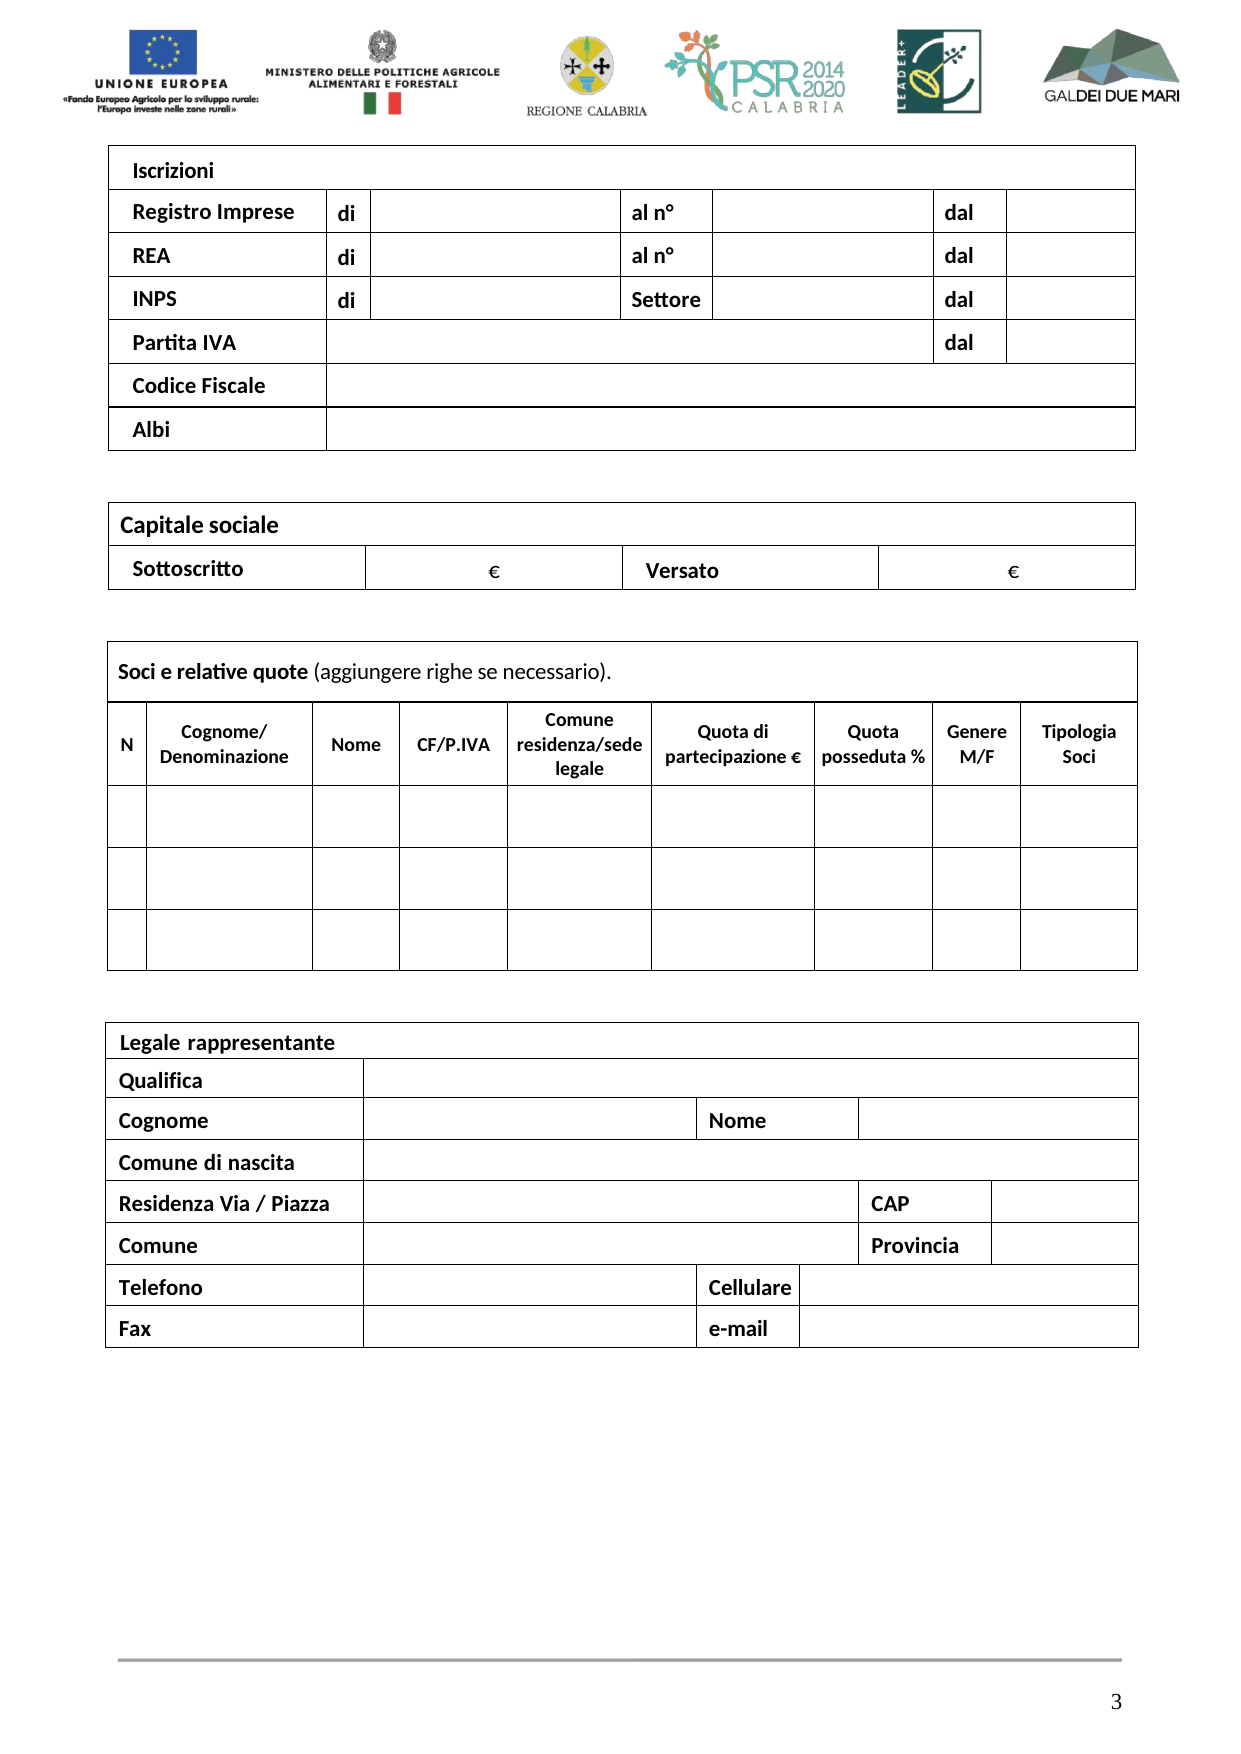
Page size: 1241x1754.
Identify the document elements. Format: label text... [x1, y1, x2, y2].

table_cell Comune [106, 1223, 363, 1263]
table_cell Genere M/F [933, 703, 1020, 785]
table_cell [108, 910, 146, 970]
table_cell € [879, 546, 1135, 589]
table_header Capitale sociale [109, 503, 1135, 545]
table_cell Tipologia Soci [1021, 703, 1137, 785]
table_cell Quota posseduta % [815, 703, 932, 785]
table_cell [364, 1306, 696, 1347]
table_cell [652, 786, 814, 847]
table_cell INPS [109, 277, 326, 319]
table_cell Cellulare [697, 1265, 799, 1305]
table_cell [1007, 233, 1135, 276]
table_cell [652, 910, 814, 970]
table_cell [371, 190, 620, 232]
table_cell CAP [859, 1181, 991, 1222]
table_cell [1007, 190, 1135, 232]
table_cell Registro Imprese [109, 190, 326, 232]
table_cell Quota di partecipazione € [652, 703, 814, 785]
table_cell Versato [623, 546, 878, 589]
picture [20, 0, 1195, 149]
table_cell [1021, 848, 1137, 908]
table_cell [400, 910, 507, 970]
table_cell [800, 1265, 1138, 1305]
table_cell [859, 1098, 1138, 1138]
table_cell [508, 910, 651, 970]
table_cell Comune di nascita [106, 1140, 363, 1180]
table_cell N [108, 703, 146, 785]
table_cell [800, 1306, 1138, 1347]
table_cell [147, 848, 312, 908]
table_cell Provincia [859, 1223, 991, 1263]
table_cell [508, 786, 651, 847]
table_cell al n° [621, 190, 712, 232]
table_cell [992, 1223, 1138, 1263]
table_cell € [366, 546, 622, 589]
table_cell [713, 190, 933, 232]
table_cell [713, 277, 933, 319]
table_cell dal [934, 320, 1006, 363]
table_cell Fax [106, 1306, 363, 1347]
table_cell [933, 786, 1020, 847]
table_cell Residenza Via / Piazza [106, 1181, 363, 1222]
table_cell di [327, 277, 370, 319]
table_cell [147, 910, 312, 970]
table_cell [364, 1265, 696, 1305]
table_cell [327, 408, 1135, 450]
table_cell Cognome [106, 1098, 363, 1138]
table_cell Codice Fiscale [109, 364, 326, 406]
table_cell Sottoscritto [109, 546, 365, 589]
table_cell CF/P.IVA [400, 703, 507, 785]
table_cell al n° [621, 233, 712, 276]
table_cell [400, 786, 507, 847]
table_cell [992, 1181, 1138, 1222]
table_cell Qualifica [106, 1059, 363, 1097]
table_cell [364, 1098, 696, 1138]
table_cell e-mail [697, 1306, 799, 1347]
table_cell Cognome/ Denominazione [147, 703, 312, 785]
table_cell [815, 848, 932, 908]
table_cell Comune residenza/sede legale [508, 703, 651, 785]
table_cell [327, 364, 1135, 406]
table_cell [364, 1181, 858, 1222]
table_cell dal [934, 190, 1006, 232]
table_cell [147, 786, 312, 847]
table_cell Nome [697, 1098, 858, 1138]
table_cell [815, 786, 932, 847]
table_header Legale rappresentante [106, 1023, 1138, 1058]
table_header Soci e relative quote (aggiungere righe se necessario). [108, 642, 1137, 701]
table_cell Telefono [106, 1265, 363, 1305]
table_cell [933, 910, 1020, 970]
table_cell [364, 1059, 1138, 1097]
table_cell [313, 848, 399, 908]
table_header Iscrizioni [109, 146, 1135, 189]
table_cell [400, 848, 507, 908]
table_cell [713, 233, 933, 276]
table_cell [371, 233, 620, 276]
table_cell [108, 848, 146, 908]
table_cell [933, 848, 1020, 908]
table_cell [508, 848, 651, 908]
table_cell [1007, 320, 1135, 363]
table_cell [327, 320, 933, 363]
table_cell [364, 1223, 858, 1263]
table_cell di [327, 233, 370, 276]
table_cell [1021, 910, 1137, 970]
table_cell [1007, 277, 1135, 319]
table_cell [371, 277, 620, 319]
table_cell Albi [109, 408, 326, 450]
table_cell [364, 1140, 1138, 1180]
table_cell REA [109, 233, 326, 276]
table_cell [313, 910, 399, 970]
table_cell [652, 848, 814, 908]
table_cell di [327, 190, 370, 232]
table_cell Partita IVA [109, 320, 326, 363]
table_cell [313, 786, 399, 847]
table_cell [815, 910, 932, 970]
table_cell dal [934, 277, 1006, 319]
table_cell dal [934, 233, 1006, 276]
table_cell Nome [313, 703, 399, 785]
table_cell Settore [621, 277, 712, 319]
table_cell [108, 786, 146, 847]
table_cell [1021, 786, 1137, 847]
